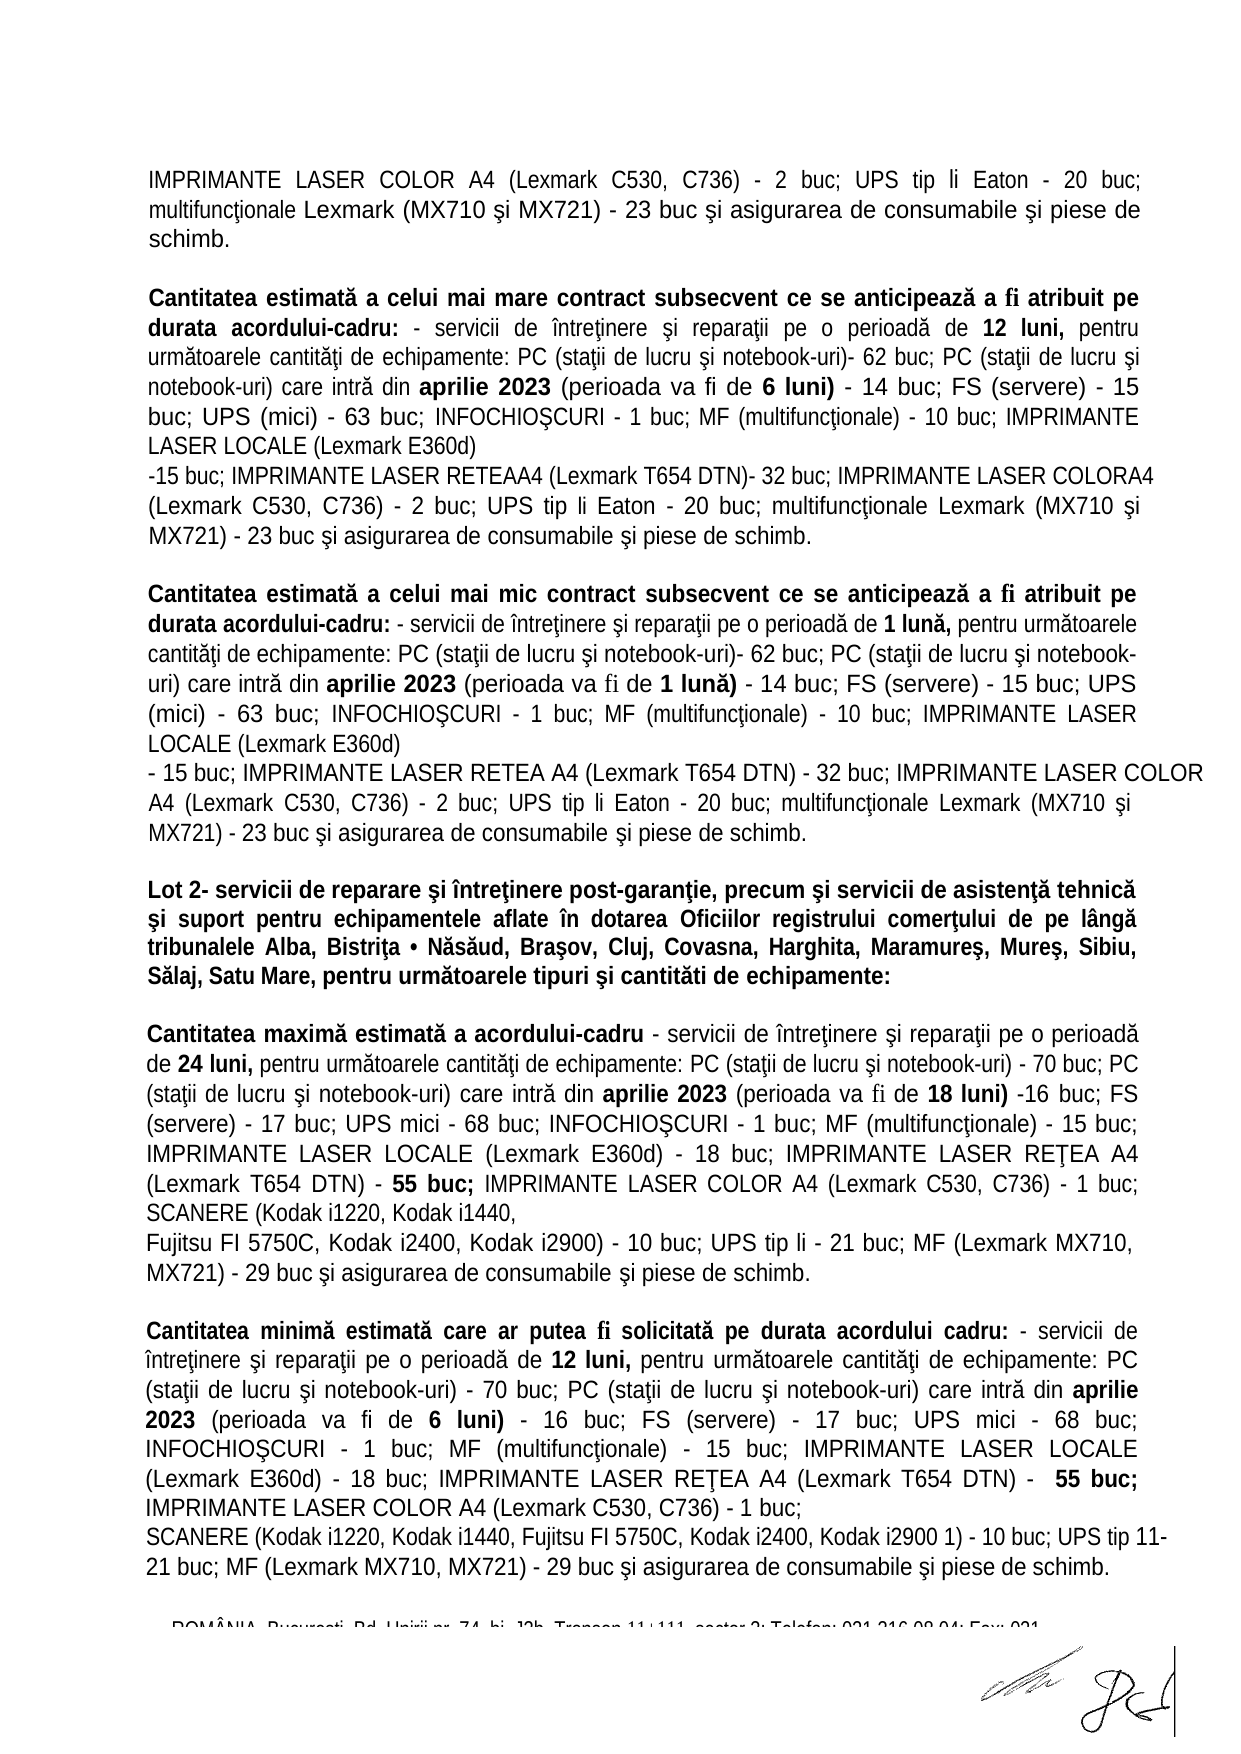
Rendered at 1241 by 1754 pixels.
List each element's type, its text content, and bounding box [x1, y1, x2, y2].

text Cantitatea minimă estimată care ar putea fi solicitată pe durata acordului cadru: - servicii de întreţinere şi reparaţii pe o perioadă de 12 luni, pentru următoarele cantităţi de echipamente: PC (staţii de lucru şi notebook-uri) - 70 buc; PC (staţii de lucru şi notebook-uri) care intră din aprilie 2023 (perioada va fi de 6 luni) - 16 buc; FS (servere) - 17 buc; UPS mici - 68 buc; INFOCHIOŞCURI - 1 buc; MF (multifuncţionale) - 15 buc; IMPRIMANTE LASER LOCALE (Lexmark E360d) - 18 buc; IMPRIMANTE LASER REŢEA A4 (Lexmark T654 DTN) - 55 buc; IMPRIMANTE LASER COLOR A4 (Lexmark C530, C736) - 1 buc; [145, 1315, 1138, 1522]
text Cantitatea estimată a celui mai mare contract subsecvent ce se anticipează a fi atribuit pe durata acordului-cadru: - servicii de întreţinere şi reparaţii pe o perioadă de 12 luni, pentru următoarele cantităţi de echipamente: PC (staţii de lucru şi notebook-uri)- 62 buc; PC (staţii de lucru şi notebook-uri) care intră din aprilie 2023 (perioada va fi de 6 luni) - 14 buc; FS (servere) - 15 buc; UPS (mici) - 63 buc; INFOCHIOŞCURI - 1 buc; MF (multifuncţionale) - 10 buc; IMPRIMANTE LASER LOCALE (Lexmark E360d) [148, 282, 1140, 460]
picture [981, 1646, 1176, 1737]
text A4 (Lexmark C530, C736) - 2 buc; UPS tip li Eaton - 20 buc; multifuncţionale Lexmark (MX710 şi MX721) - 23 buc şi asigurarea de consumabile şi piese de schimb. [148, 788, 1131, 847]
text Cantitatea estimată a celui mai mic contract subsecvent ce se anticipează a fi atribuit pe durata acordului-cadru: - servicii de întreţinere şi reparaţii pe o perioadă de 1 lună, pentru următoarele cantităţi de echipamente: PC (staţii de lucru şi notebook-uri)- 62 buc; PC (staţii de lucru şi notebook-uri) care intră din aprilie 2023 (perioada va fi de 1 lună) - 14 buc; FS (servere) - 15 buc; UPS (mici) - 63 buc; INFOCHIOŞCURI - 1 buc; MF (multifuncţionale) - 10 buc; IMPRIMANTE LASER LOCALE (Lexmark E360d) [148, 578, 1137, 757]
text -15 buc; IMPRIMANTE LASER RETEAA4 (Lexmark T654 DTN)- 32 buc; IMPRIMANTE LASER COLORA4 [148, 461, 1240, 490]
subtitle Lot 2- servicii de reparare şi întreţinere post-garanţie, precum şi servicii de asistenţă tehnică şi suport pentru echipamentele aflate în dotarea Oficiilor registrului comerţului de pe lângă tribunalele Alba, Bistriţa • Năsăud, Braşov, Cluj, Covasna, Harghita, Maramureş, Mureş, Sibiu, Sălaj, Satu Mare, pentru următoarele tipuri şi cantităti de echipamente: [147, 875, 1137, 990]
text 21 buc; MF (Lexmark MX710, MX721) - 29 buc şi asigurarea de consumabile şi piese de schimb. [146, 1552, 1240, 1581]
list 15 buc; IMPRIMANTE LASER RETEA A4 (Lexmark T654 DTN) - 32 buc; IMPRIMANTE LASER COLOR [147, 758, 1240, 787]
text Cantitatea maximă estimată a acordului-cadru - servicii de întreţinere şi reparaţii pe o perioadă de 24 luni, pentru următoarele cantităţi de echipamente: PC (staţii de lucru şi notebook-uri) - 70 buc; PC (staţii de lucru şi notebook-uri) care intră din aprilie 2023 (perioada va fi de 18 luni) -16 buc; FS (servere) - 17 buc; UPS mici - 68 buc; INFOCHIOŞCURI - 1 buc; MF (multifuncţionale) - 15 buc; IMPRIMANTE LASER LOCALE (Lexmark E360d) - 18 buc; IMPRIMANTE LASER REŢEA A4 (Lexmark T654 DTN) - 55 buc; IMPRIMANTE LASER COLOR A4 (Lexmark C530, C736) - 1 buc; SCANERE (Kodak i1220, Kodak i1440, [146, 1019, 1139, 1227]
text Fujitsu FI 5750C, Kodak i2400, Kodak i2900) - 10 buc; UPS tip li - 21 buc; MF (Lexmark MX710, MX721) - 29 buc şi asigurarea de consumabile şi piese de schimb. [146, 1228, 1133, 1287]
text (Lexmark C530, C736) - 2 buc; UPS tip li Eaton - 20 buc; multifuncţionale Lexmark (MX710 şi MX721) - 23 buc şi asigurarea de consumabile şi piese de schimb. [148, 491, 1140, 549]
text SCANERE (Kodak i1220, Kodak i1440, Fujitsu FI 5750C, Kodak i2400, Kodak i2900 1) - 10 buc; UPS tip 11- [146, 1523, 1240, 1551]
text IMPRIMANTE LASER COLOR A4 (Lexmark C530, C736) - 2 buc; UPS tip li Eaton - 20 buc; multifuncţionale Lexmark (MX710 şi MX721) - 23 buc şi asigurarea de consumabile şi piese de schimb. [148, 164, 1141, 253]
